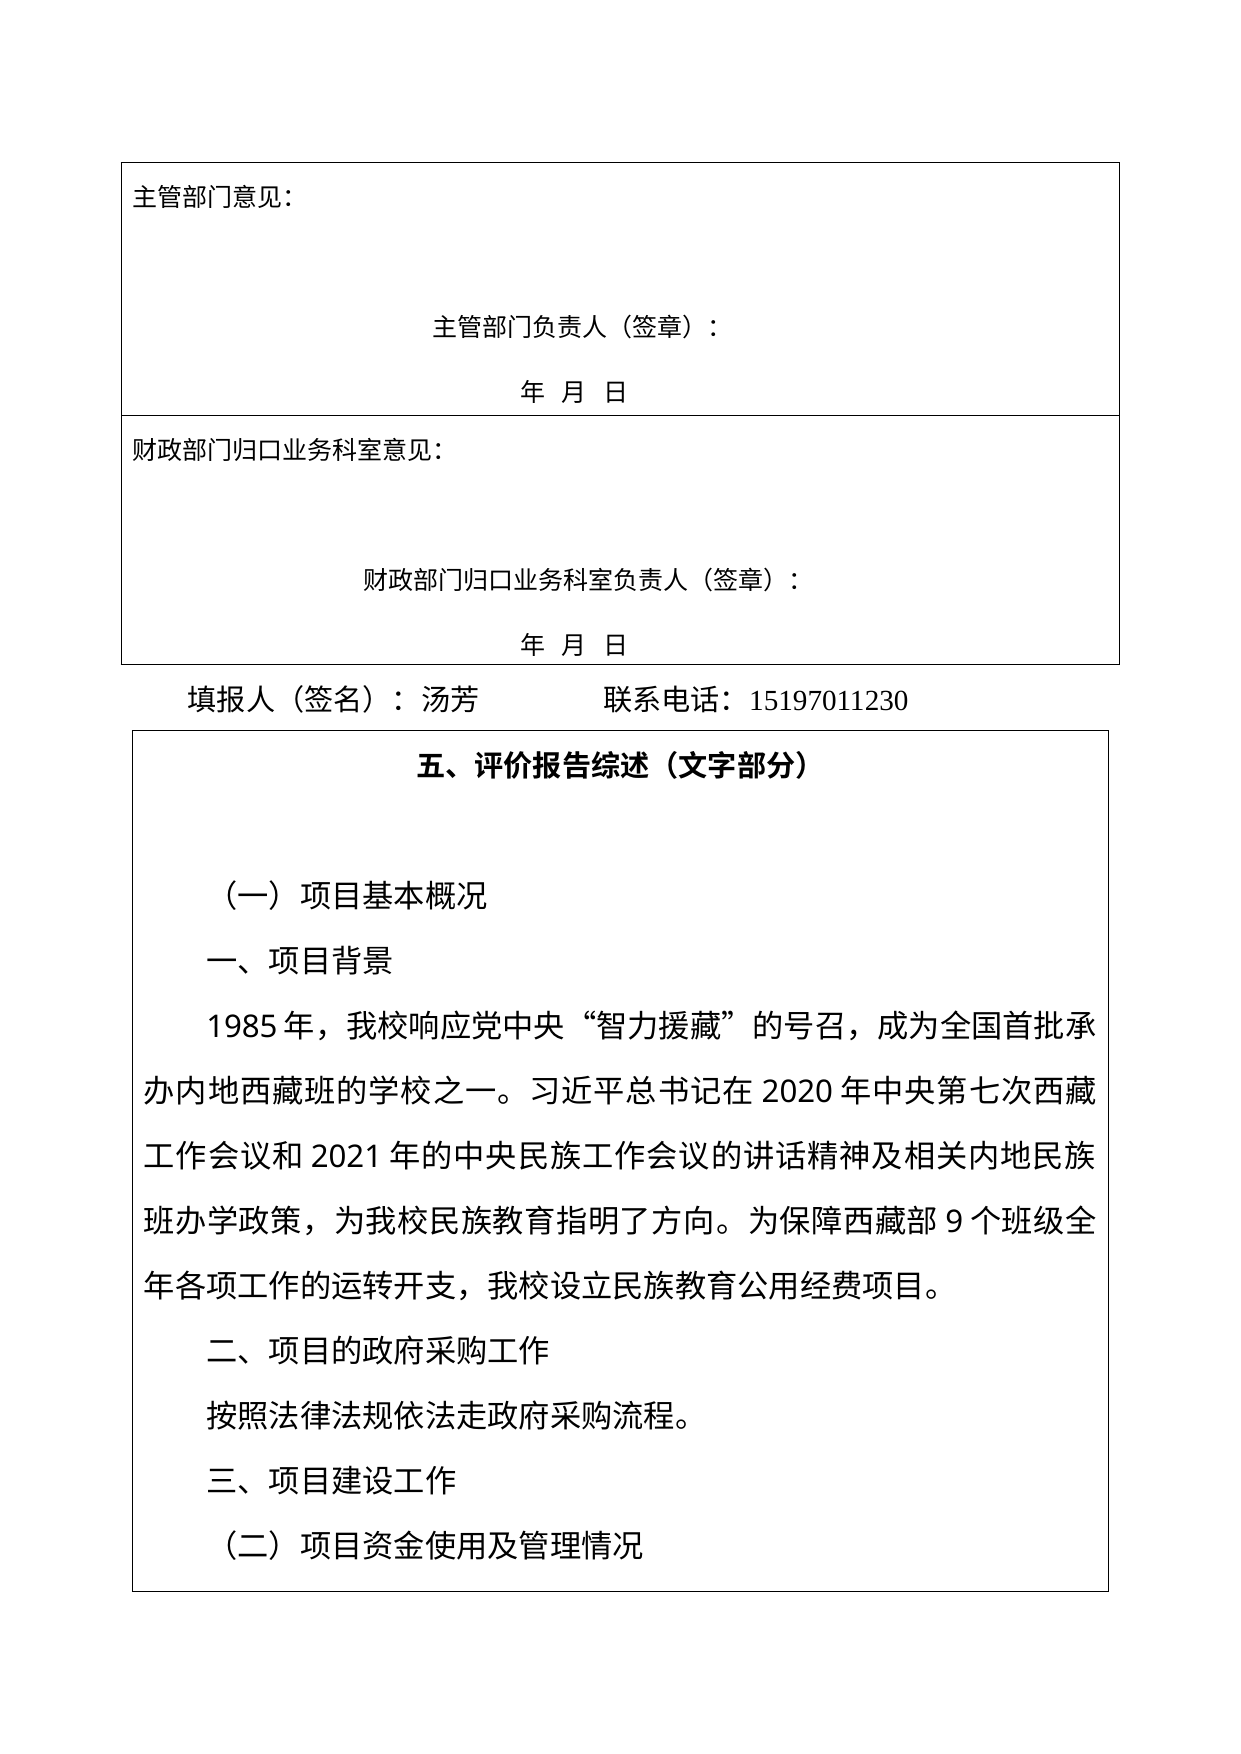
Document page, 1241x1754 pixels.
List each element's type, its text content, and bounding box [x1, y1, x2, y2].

table_cell 主管部门意见： 主管部门负责人（签章）： 年 月 日 [122, 163, 1119, 415]
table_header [133, 731, 1108, 1591]
table_cell 财政部门归口业务科室意见： 财政部门归口业务科室负责人（签章）： 年 月 日 [122, 416, 1119, 664]
text 填报人（签名）：汤芳 联系电话：15197011230 [187, 665, 1053, 730]
